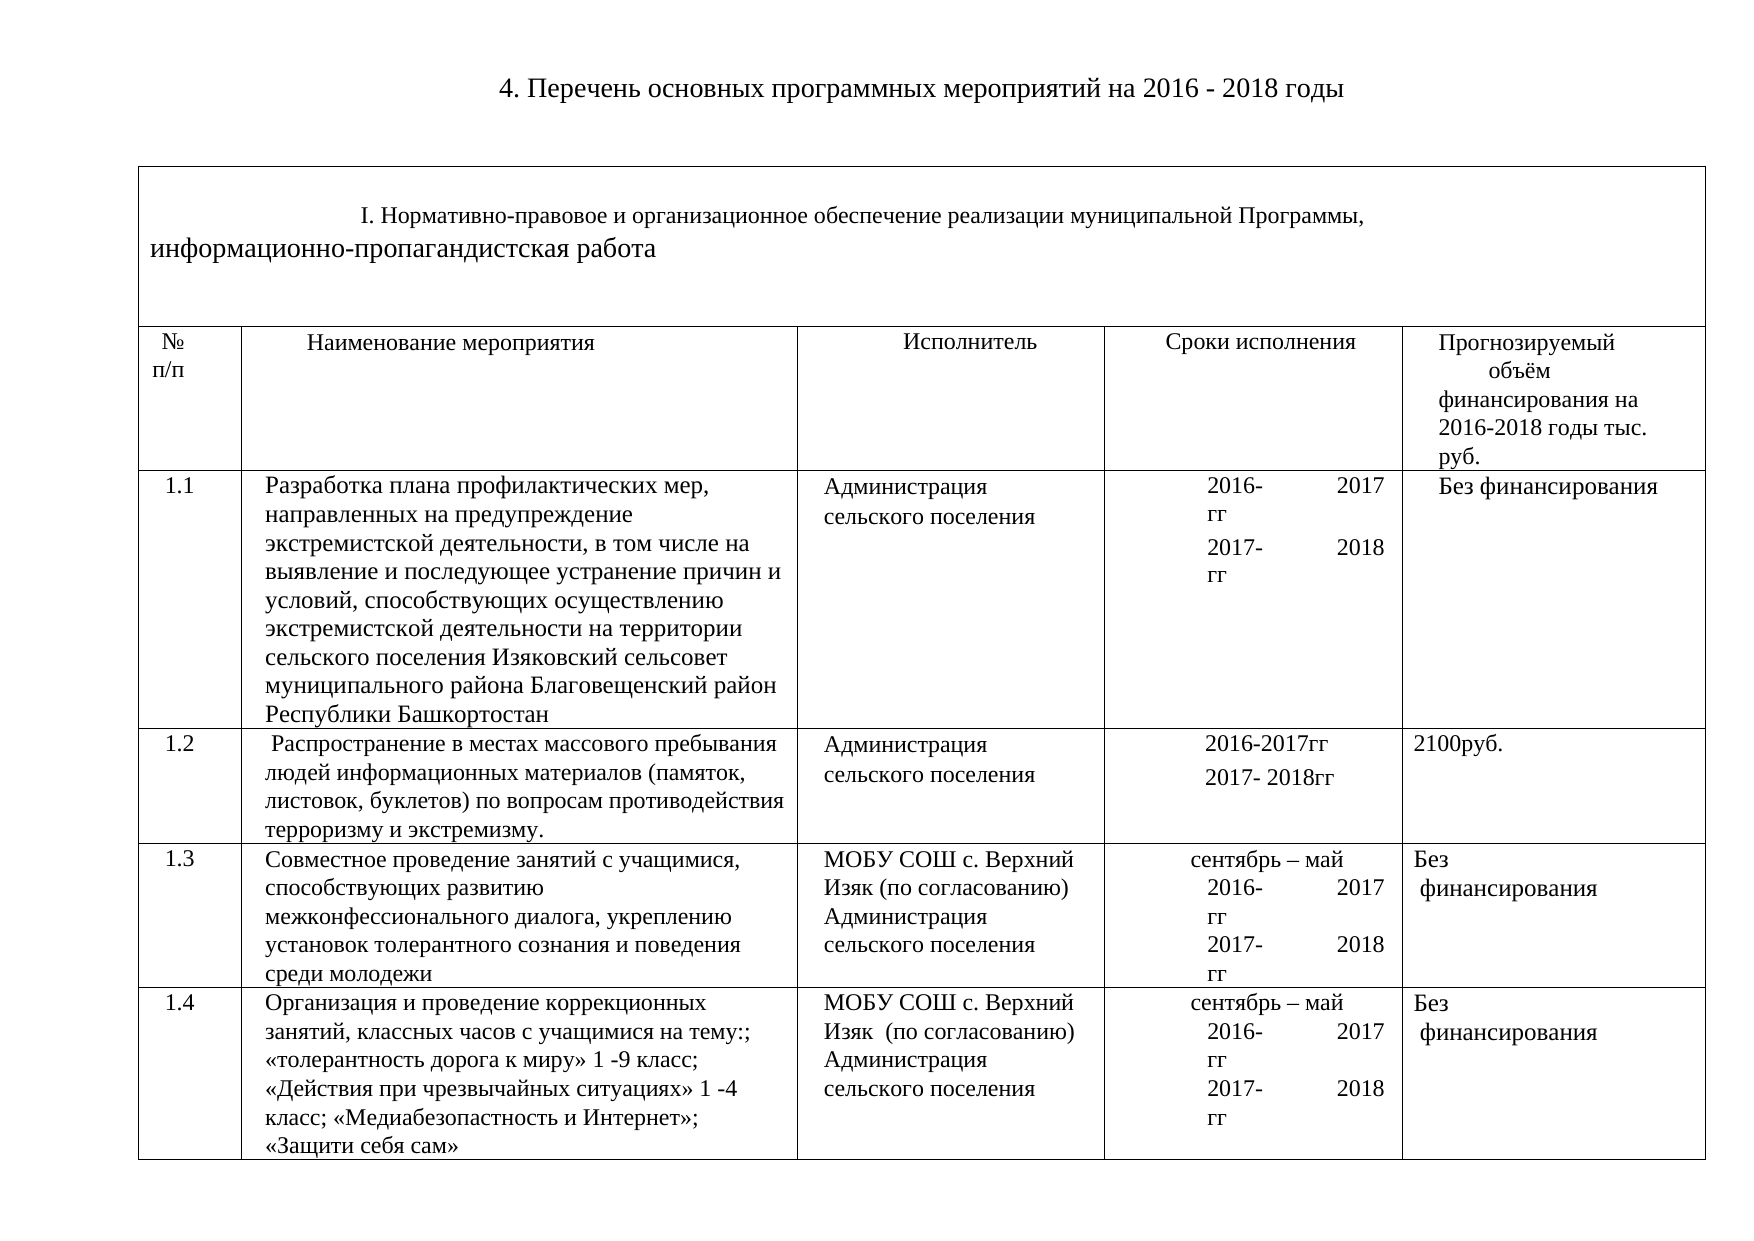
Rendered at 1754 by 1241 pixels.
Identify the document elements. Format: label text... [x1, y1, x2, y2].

table_cell Без финансирования [1403, 844, 1705, 987]
table_cell 2016-2017гг 2017- 2018гг [1105, 729, 1402, 843]
table_cell Без финансирования [1403, 471, 1705, 728]
table_cell Сроки исполнения [1105, 327, 1402, 470]
table_cell 2100руб. [1403, 729, 1705, 843]
table_cell Прогнозируемый объём финансирования на 2016-2018 годы тыс. руб. [1403, 327, 1705, 470]
table_cell сентябрь – май 2017гг 2018гг [1105, 988, 1402, 1159]
table_cell № п/п [139, 327, 241, 470]
table_cell 1.3 [139, 844, 241, 987]
table_cell Исполнитель [798, 327, 1104, 470]
table_cell Распространение в местах массового пребывания людей информационных материалов (памяток, листовок, буклетов) по вопросам противодействия терроризму и экстремизму. [242, 729, 797, 843]
table_cell МОБУ СОШ с. Верхний Изяк (по согласованию) Администрация сельского поселения [798, 988, 1104, 1159]
table_cell Совместное проведение занятий с учащимися, способствующих развитию межконфессионального диалога, укреплению установок толерантного сознания и поведения среди молодежи [242, 844, 797, 987]
table_cell МОБУ СОШ с. Верхний Изяк (по согласованию) Администрация сельского поселения [798, 844, 1104, 987]
table_cell 1.2 [139, 729, 241, 843]
table_cell 1.1 [139, 471, 241, 728]
table_cell Администрация сельского поселения [798, 729, 1104, 843]
table_cell Организация и проведение коррекционных занятий, классных часов с учащимися на тему:; «толерантность дорога к миру» 1 -9 класс; «Действия при чрезвычайных ситуациях» 1 -4 класс; «Медиабезопастность и Интернет»; «Защити себя сам» [242, 988, 797, 1159]
table_cell 2017гг 2018гг [1105, 471, 1402, 728]
table_cell Без финансирования [1403, 988, 1705, 1159]
table_cell Администрация сельского поселения [798, 471, 1104, 728]
table_cell Наименование мероприятия [242, 327, 797, 470]
text 4. Перечень основных программных мероприятий на 2016 - 2018 годы [150, 75, 1694, 103]
table_cell сентябрь – май 2017гг 2018гг [1105, 844, 1402, 987]
table_header I. Нормативно-правовое и организационное обеспечение реализации муниципальной Программы, информационно-пропагандистская работа [139, 167, 1705, 326]
table_cell 1.4 [139, 988, 241, 1159]
table_cell Разработка плана профилактических мер, направленных на предупреждение экстремистской деятельности, в том числе на выявление и последующее устранение причин и условий, способствующих осуществлению экстремистской деятельности на территории сельского поселения Изяковский сельсовет муниципального района Благовещенский район Республики Башкортостан [242, 471, 797, 728]
